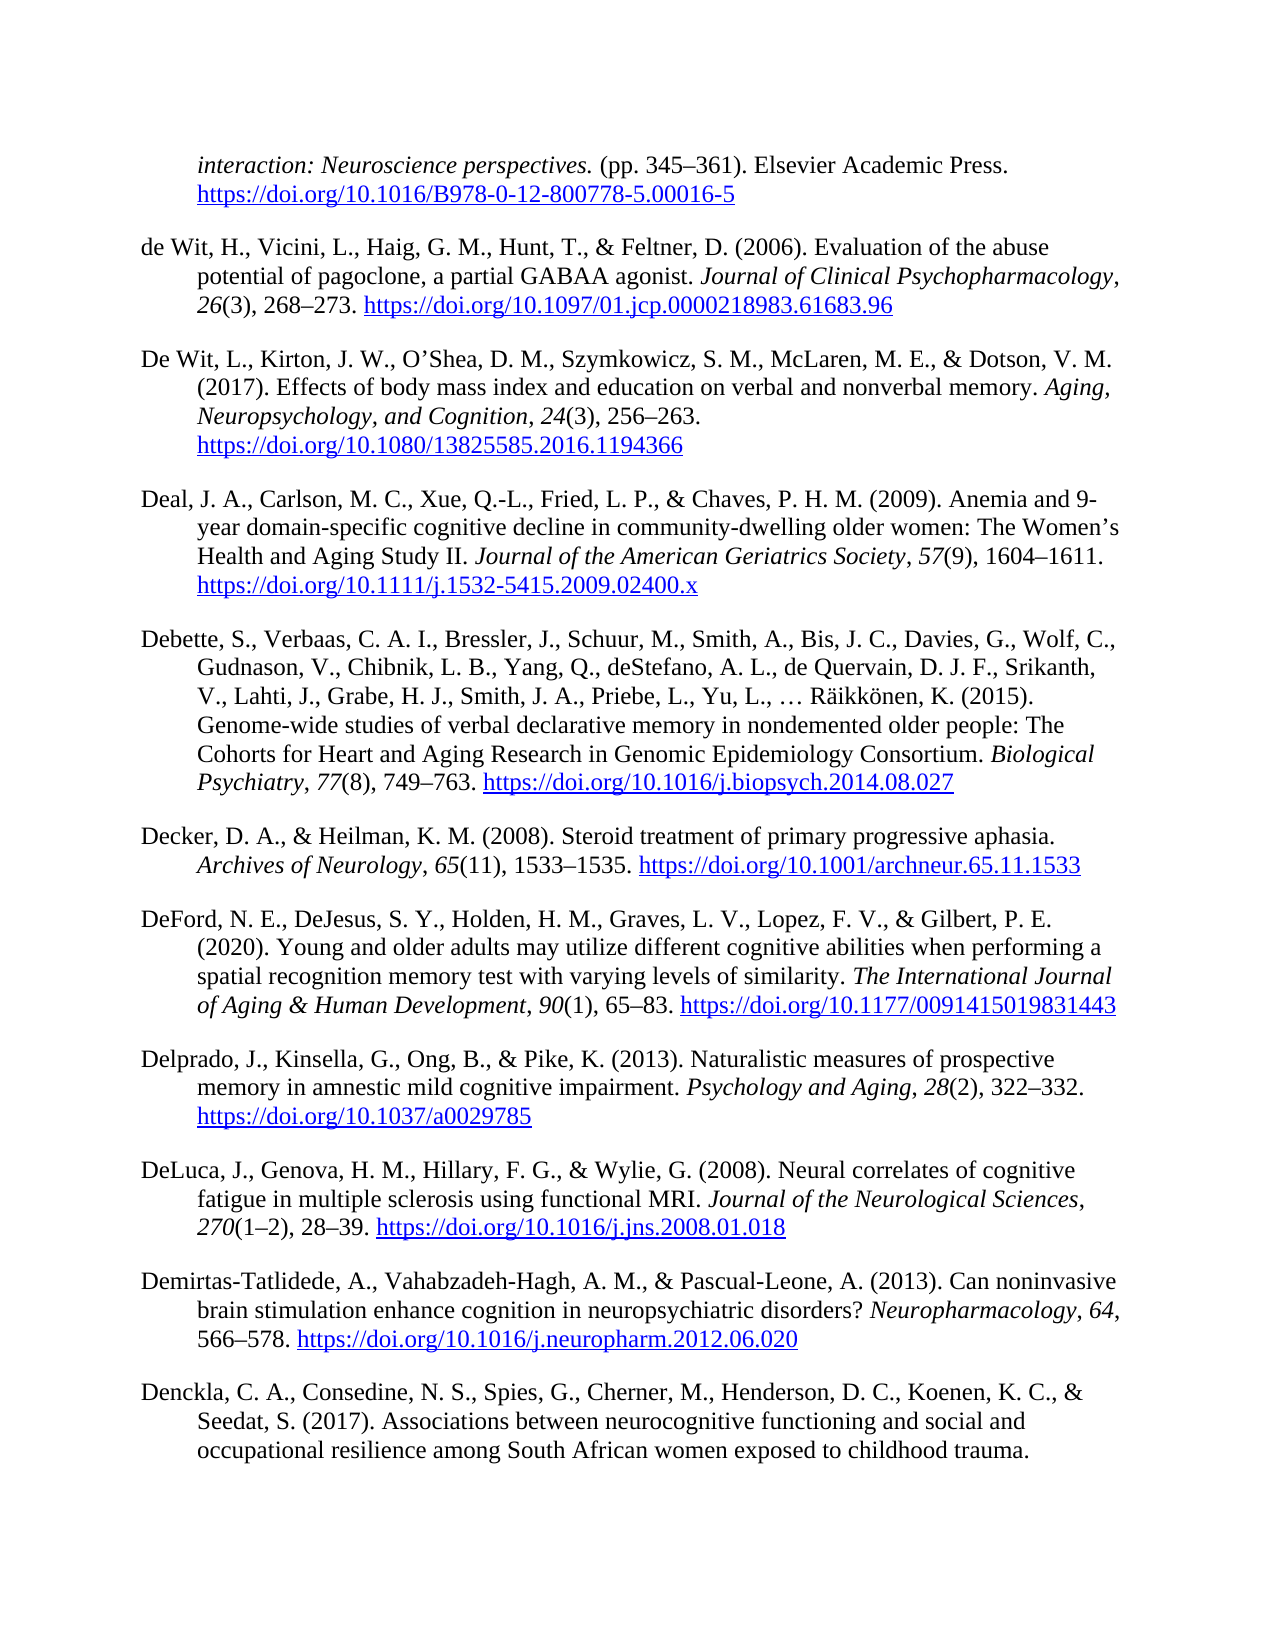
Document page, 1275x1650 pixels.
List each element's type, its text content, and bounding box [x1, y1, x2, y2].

text Debette, S., Verbaas, C. A. I., Bressler, J., Schuur, M., Smith, A., Bis, J. C., Davies, G., Wolf, C., Gudnason, V., Chibnik, L. B., Yang, Q., deStefano, A. L., de Quervain, D. J. F., Srikanth, V., Lahti, J., Grabe, H. J., Smith, J. A., Priebe, L., Yu, L., … Räikkönen, K. (2015). Genome-wide studies of verbal declarative memory in nondemented older people: The Cohorts for Heart and Aging Research in Genomic Epidemiology Consortium. Biological Psychiatry, 77(8), 749–763. https://doi.org/10.1016/j.biopsych.2014.08.027 [141, 624, 1125, 796]
text Demirtas-Tatlidede, A., Vahabzadeh-Hagh, A. M., & Pascual-Leone, A. (2013). Can noninvasive brain stimulation enhance cognition in neuropsychiatric disorders? Neuropharmacology, 64, 566–578. https://doi.org/10.1016/j.neuropharm.2012.06.020 [141, 1266, 1125, 1352]
text DeLuca, J., Genova, H. M., Hillary, F. G., & Wylie, G. (2008). Neural correlates of cognitive fatigue in multiple sclerosis using functional MRI. Journal of the Neurological Sciences, 270(1–2), 28–39. https://doi.org/10.1016/j.jns.2008.01.018 [141, 1155, 1125, 1241]
text De Wit, L., Kirton, J. W., O’Shea, D. M., Szymkowicz, S. M., McLaren, M. E., & Dotson, V. M. (2017). Effects of body mass index and education on verbal and nonverbal memory. Aging, Neuropsychology, and Cognition, 24(3), 256–263. https://doi.org/10.1080/13825585.2016.1194366 [141, 344, 1125, 459]
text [141, 150, 1125, 207]
text Deal, J. A., Carlson, M. C., Xue, Q.-L., Fried, L. P., & Chaves, P. H. M. (2009). Anemia and 9-year domain-specific cognitive decline in community-dwelling older women: The Women’s Health and Aging Study II. Journal of the American Geriatrics Society, 57(9), 1604–1611. https://doi.org/10.1111/j.1532-5415.2009.02400.x [141, 484, 1125, 599]
text de Wit, H., Vicini, L., Haig, G. M., Hunt, T., & Feltner, D. (2006). Evaluation of the abuse potential of pagoclone, a partial GABAA agonist. Journal of Clinical Psychopharmacology, 26(3), 268–273. https://doi.org/10.1097/01.jcp.0000218983.61683.96 [141, 232, 1125, 319]
text Delprado, J., Kinsella, G., Ong, B., & Pike, K. (2013). Naturalistic measures of prospective memory in amnestic mild cognitive impairment. Psychology and Aging, 28(2), 322–332. https://doi.org/10.1037/a0029785 [141, 1044, 1125, 1130]
text DeFord, N. E., DeJesus, S. Y., Holden, H. M., Graves, L. V., Lopez, F. V., & Gilbert, P. E. (2020). Young and older adults may utilize different cognitive abilities when performing a spatial recognition memory test with varying levels of similarity. The International Journal of Aging & Human Development, 90(1), 65–83. https://doi.org/10.1177/0091415019831443 [141, 904, 1125, 1019]
text Decker, D. A., & Heilman, K. M. (2008). Steroid treatment of primary progressive aphasia. Archives of Neurology, 65(11), 1533–1535. https://doi.org/10.1001/archneur.65.11.1533 [141, 821, 1125, 879]
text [141, 1377, 1125, 1464]
